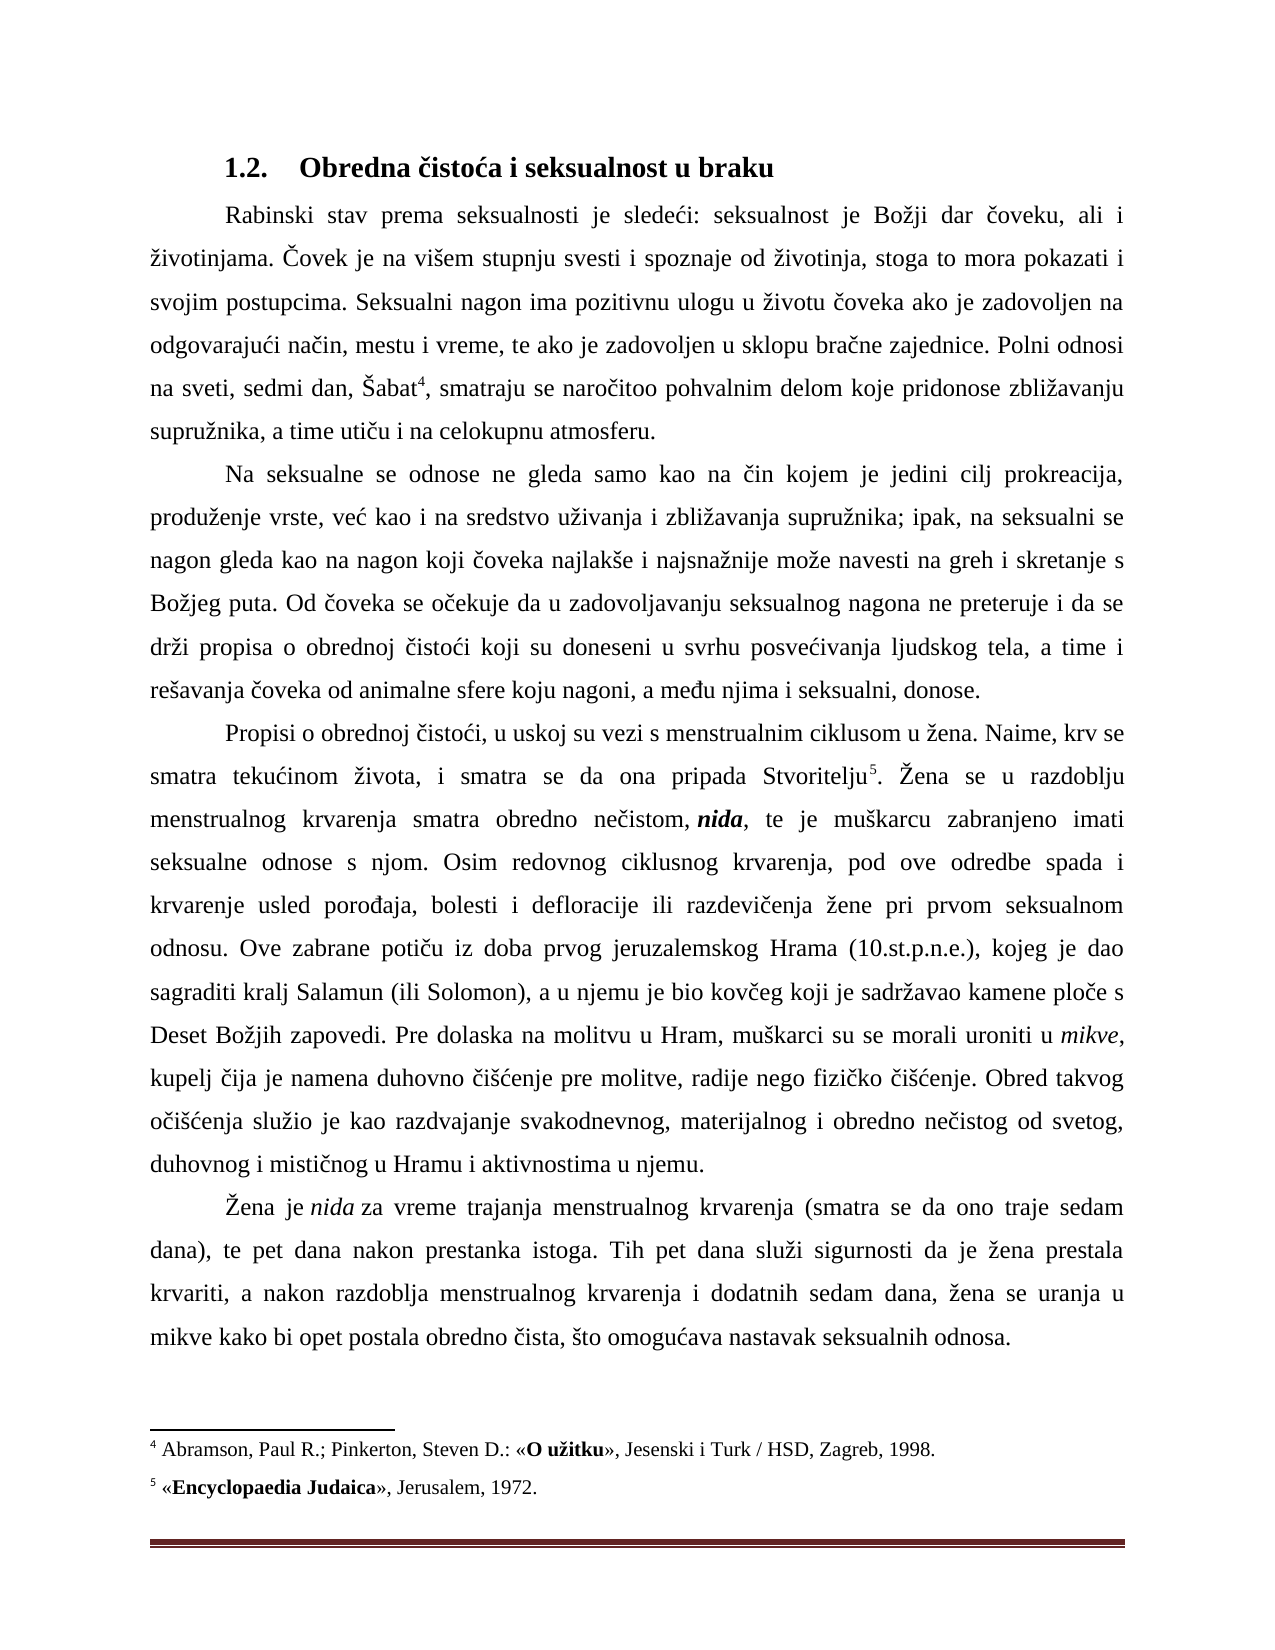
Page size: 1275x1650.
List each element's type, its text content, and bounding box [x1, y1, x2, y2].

text Na seksualne se odnose ne gleda samo kao na čin kojem je jedini cilj prokreacija, produženje vrste, već kao i na sredstvo uživanja i zbližavanja supružnika; ipak, na seksualni se nagon gleda kao na nagon koji čoveka najlakše i najsnažnije može navesti na greh i skretanje s Božjeg puta. Od čoveka se očekuje da u zadovoljavanju seksualnog nagona ne preteruje i da se drži propisa o obrednoj čistoći koji su doneseni u svrhu posvećivanja ljudskog tela, a time i rešavanja čoveka od animalne sfere koju nagoni, a među njima i seksualni, donose. [150, 459, 1125, 703]
subtitle Obredna čistoća i seksualnost u braku [224, 150, 1125, 183]
text Rabinski stav prema seksualnosti je sledeći: seksualnost je Božji dar čoveku, ali i životinjama. Čovek je na višem stupnju svesti i spoznaje od životinja, stoga to mora pokazati i svojim postupcima. Seksualni nagon ima pozitivnu ulogu u životu čoveka ako je zadovoljen na odgovarajući način, mestu i vreme, te ako je zadovoljen u sklopu bračne zajednice. Polni odnosi na sveti, sedmi dan, Šabat, smatraju se naročitoo pohvalnim delom koje pridonose zbližavanju supružnika, a time utiču i na celokupnu atmosferu. [150, 200, 1125, 445]
text Propisi o obrednoj čistoći, u uskoj su vezi s menstrualnim ciklusom u žena. Naime, krv se smatra tekućinom života, i smatra se da ona pripada Stvoritelju. Žena se u razdoblju menstrualnog krvarenja smatra obredno nečistom, nida, te je muškarcu zabranjeno imati seksualne odnose s njom. Osim redovnog ciklusnog krvarenja, pod ove odredbe spada i krvarenje usled porođaja, bolesti i defloracije ili razdevičenja žene pri prvom seksualnom odnosu. Ove zabrane potiču iz doba prvog jeruzalemskog Hrama (10.st.p.n.e.), kojeg je dao sagraditi kralj Salamun (ili Solomon), a u njemu je bio kovčeg koji je sadržavao kamene ploče s Deset Božjih zapovedi. Pre dolaska na molitvu u Hram, muškarci su se morali uroniti u mikve, kupelj čija je namena duhovno čišćenje pre molitve, radije nego fizičko čišćenje. Obred takvog očišćenja služio je kao razdvajanje svakodnevnog, materijalnog i obredno nečistog od svetog, duhovnog i mističnog u Hramu i aktivnostima u njemu. [150, 718, 1125, 1178]
text Žena je nida za vreme trajanja menstrualnog krvarenja (smatra se da ono traje sedam dana), te pet dana nakon prestanka istoga. Tih pet dana služi sigurnosti da je žena prestala krvariti, a nakon razdoblja menstrualnog krvarenja i dodatnih sedam dana, žena se uranja u mikve kako bi opet postala obredno čista, što omogućava nastavak seksualnih odnosa. [150, 1192, 1125, 1350]
